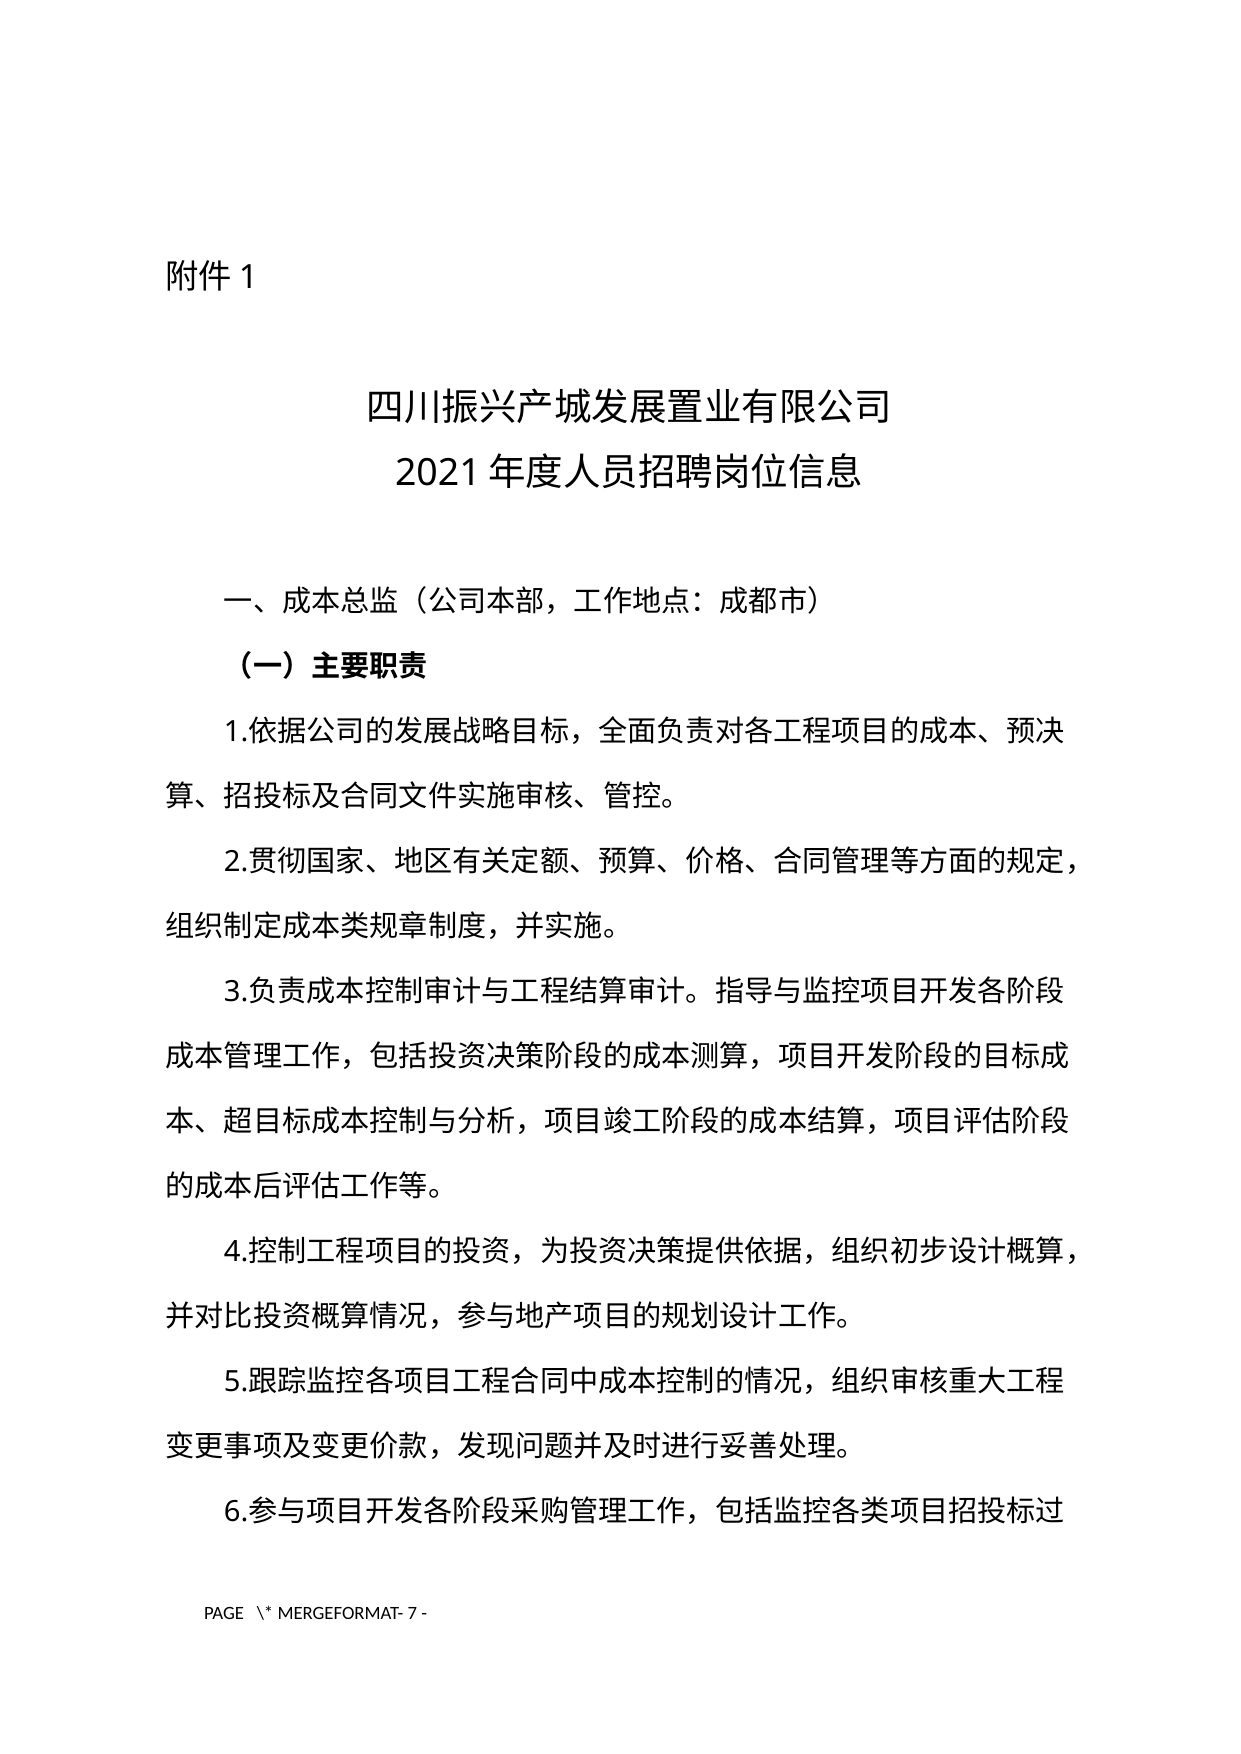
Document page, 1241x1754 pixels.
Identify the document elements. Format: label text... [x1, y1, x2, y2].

text 1.依据公司的发展战略目标，全面负责对各工程项目的成本、预决算、招投标及合同文件实施审核、管控。 [165, 697, 1093, 827]
text 2021年度人员招聘岗位信息 [165, 437, 1093, 502]
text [165, 1477, 1093, 1542]
text 3.负责成本控制审计与工程结算审计。指导与监控项目开发各阶段成本管理工作，包括投资决策阶段的成本测算，项目开发阶段的目标成本、超目标成本控制与分析，项目竣工阶段的成本结算，项目评估阶段的成本后评估工作等。 [165, 957, 1093, 1217]
text 一、成本总监（公司本部，工作地点：成都市） [165, 567, 1093, 632]
text 2.贯彻国家、地区有关定额、预算、价格、合同管理等方面的规定，组织制定成本类规章制度，并实施。 [165, 827, 1093, 957]
text （一）主要职责 [165, 632, 1093, 697]
text 四川振兴产城发展置业有限公司 [165, 372, 1093, 437]
text 5.跟踪监控各项目工程合同中成本控制的情况，组织审核重大工程变更事项及变更价款，发现问题并及时进行妥善处理。 [165, 1347, 1093, 1477]
text 附件1 [165, 242, 1093, 307]
text 4.控制工程项目的投资，为投资决策提供依据，组织初步设计概算，并对比投资概算情况，参与地产项目的规划设计工作。 [165, 1217, 1093, 1347]
